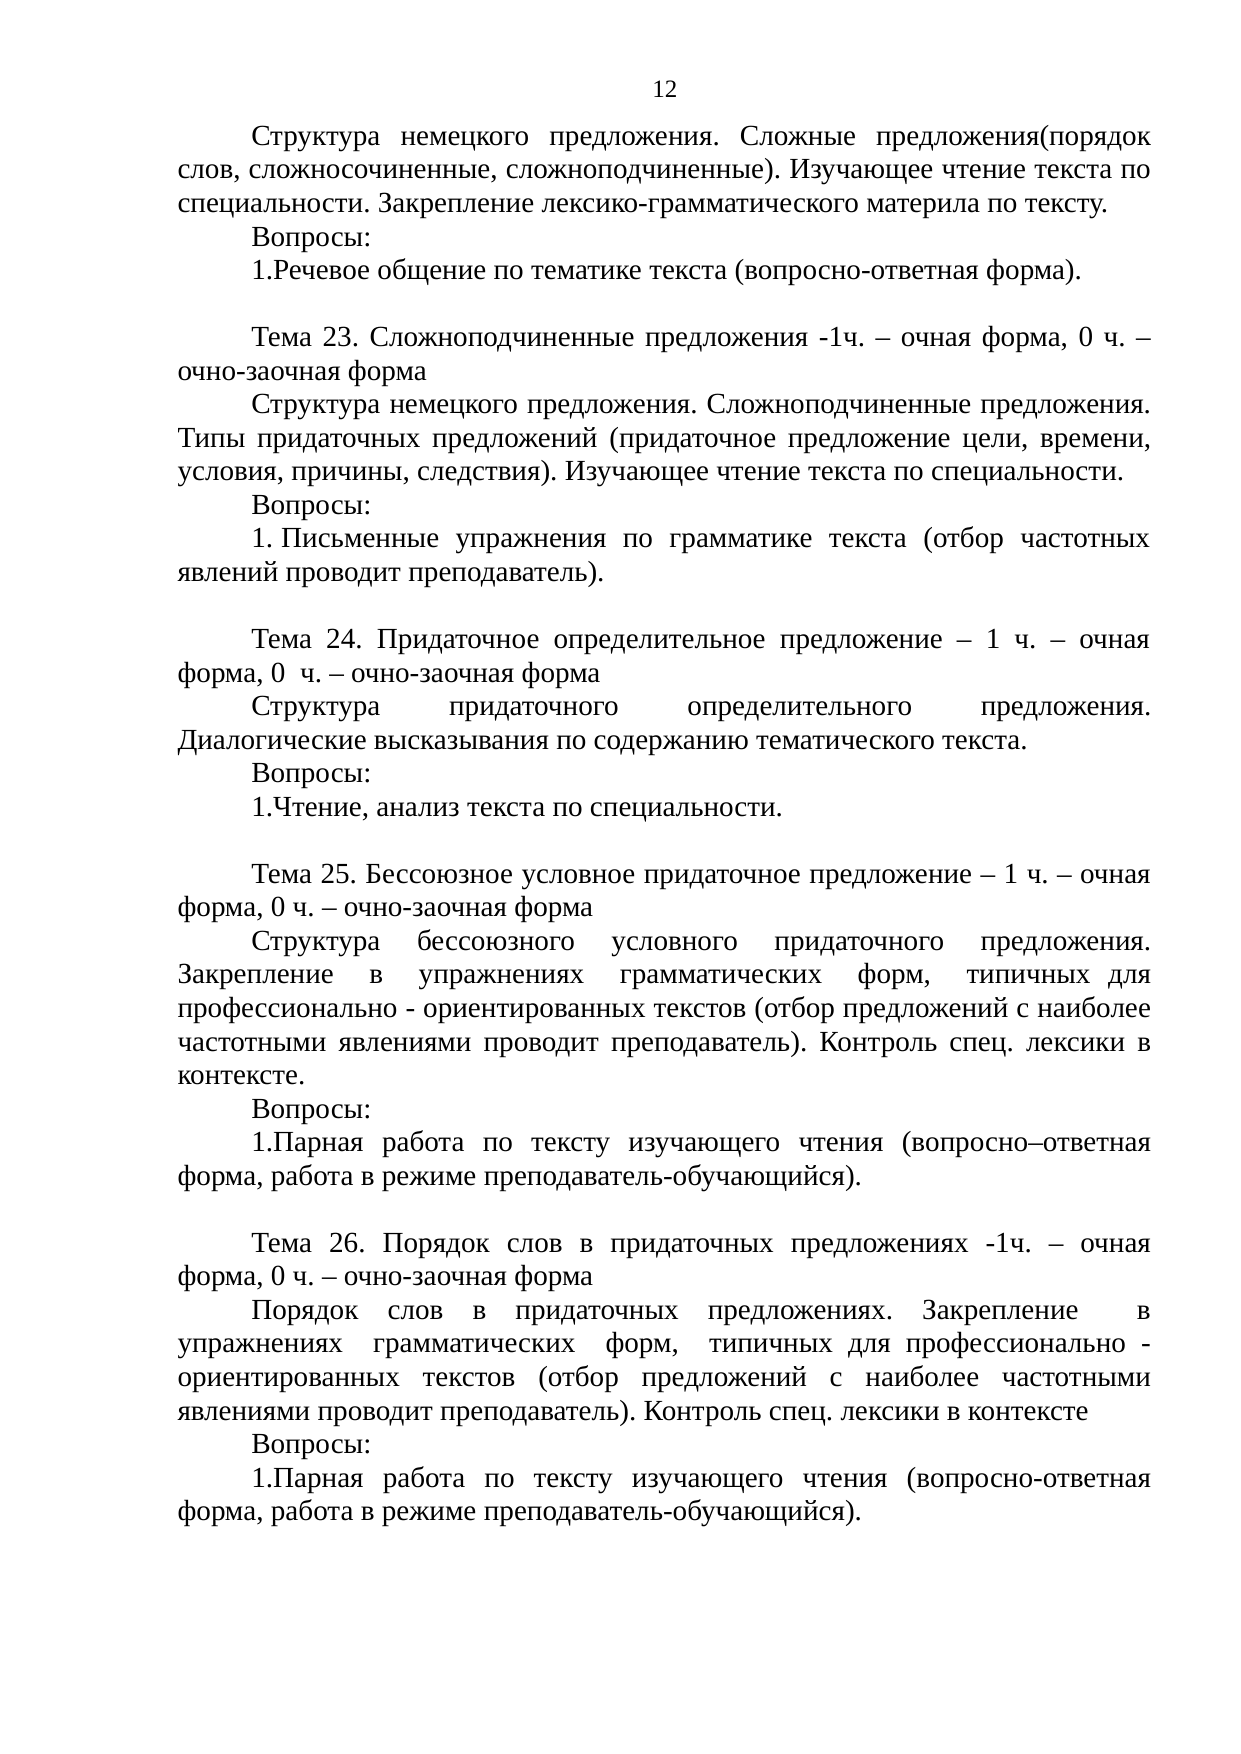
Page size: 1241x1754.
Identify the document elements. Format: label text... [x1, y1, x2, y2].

text 1.Парная работа по тексту изучающего чтения (вопросно–ответная форма, работа в режиме преподаватель-обучающийся). [177, 1124, 1152, 1191]
text 1.Речевое общение по тематике текста (вопросно-ответная форма). [177, 252, 1152, 286]
text Тема 24. Придаточное определительное предложение – 1 ч. – очная форма, 0 ч. – очно-заочная форма [177, 621, 1152, 688]
text 1.Чтение, анализ текста по специальности. [177, 789, 1152, 822]
text Тема 26. Порядок слов в придаточных предложениях -1ч. – очная форма, 0 ч. – очно-заочная форма [177, 1225, 1152, 1292]
text Вопросы: [177, 1426, 1152, 1460]
text Структура придаточного определительного предложения. Диалогические высказывания по содержанию тематического текста. [177, 688, 1152, 755]
text Структура бессоюзного условного придаточного предложения. Закрепление в упражнениях грамматических форм, типичных для профессионально - ориентированных текстов (отбор предложений с наиболее частотными явлениями проводит преподаватель). Контроль спец. лексики в контексте. [177, 923, 1152, 1091]
text Вопросы: [177, 219, 1152, 252]
text 1.Парная работа по тексту изучающего чтения (вопросно-ответная форма, работа в режиме преподаватель-обучающийся). [177, 1460, 1152, 1527]
text Структура немецкого предложения. Сложные предложения(порядок слов, сложносочиненные, сложноподчиненные). Изучающее чтение текста по специальности. Закрепление лексико-грамматического материла по тексту. [177, 118, 1152, 219]
text Структура немецкого предложения. Сложноподчиненные предложения. Типы придаточных предложений (придаточное предложение цели, времени, условия, причины, следствия). Изучающее чтение текста по специальности. [177, 386, 1152, 487]
text Порядок слов в придаточных предложениях. Закрепление в упражнениях грамматических форм, типичных для профессионально - ориентированных текстов (отбор предложений с наиболее частотными явлениями проводит преподаватель). Контроль спец. лексики в контексте [177, 1292, 1152, 1426]
text 1. Письменные упражнения по грамматике текста (отбор частотных явлений проводит преподаватель). [177, 521, 1152, 588]
text Тема 25. Бессоюзное условное придаточное предложение – 1 ч. – очная форма, 0 ч. – очно-заочная форма [177, 856, 1152, 923]
text Тема 23. Сложноподчиненные предложения -1ч. – очная форма, 0 ч. – очно-заочная форма [177, 319, 1152, 386]
text Вопросы: [177, 1091, 1152, 1124]
text Вопросы: [177, 487, 1152, 521]
text Вопросы: [177, 755, 1152, 789]
